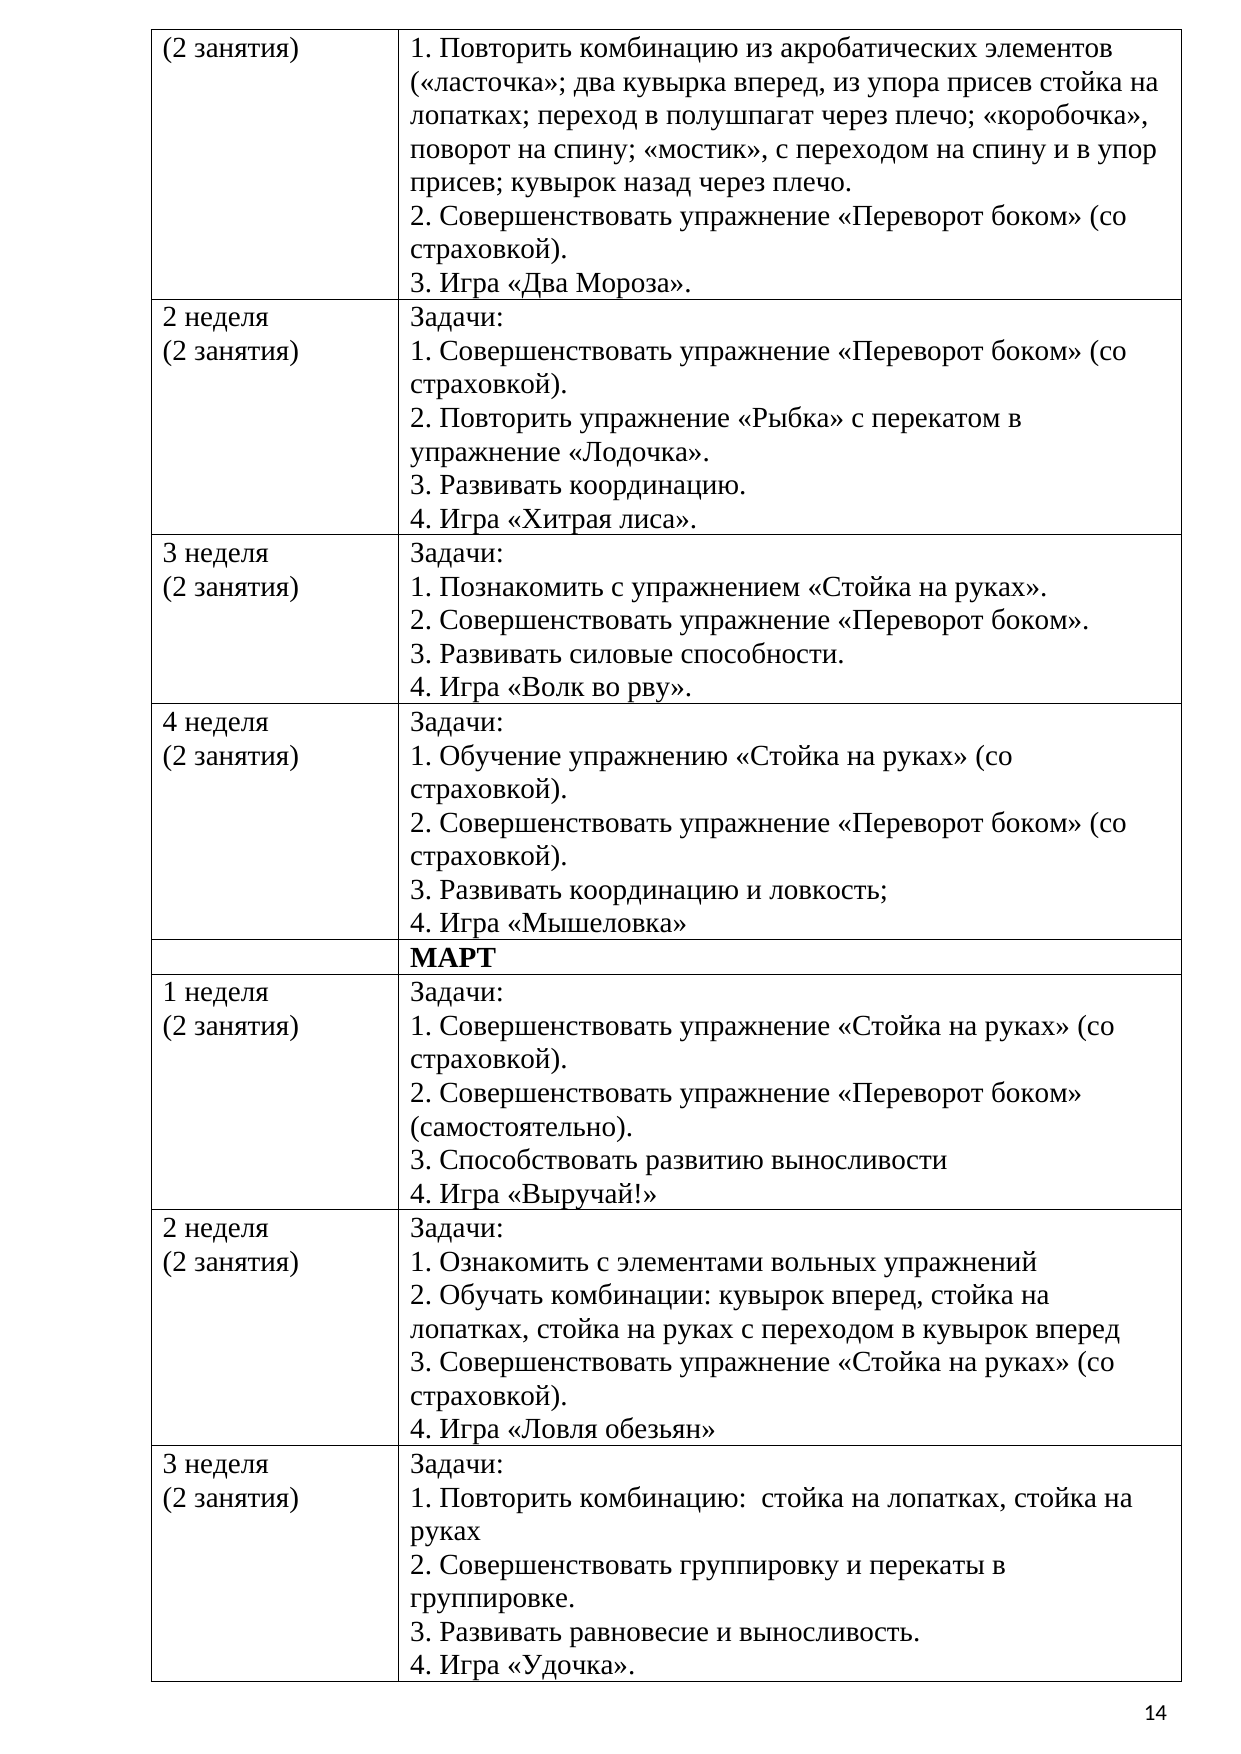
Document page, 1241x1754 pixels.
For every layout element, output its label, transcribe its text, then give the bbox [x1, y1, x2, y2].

table_cell Задачи: 1. Обучение упражнению «Стойка на руках» (со страховкой). 2. Совершенствовать упражнение «Переворот боком» (со страховкой). 3. Развивать координацию и ловкость; 4. Игра «Мышеловка» [399, 704, 1181, 939]
table_cell 3 неделя (2 занятия) [152, 535, 398, 703]
table_cell МАРТ [399, 940, 1181, 973]
table_cell [152, 940, 398, 973]
table_cell 2 неделя (2 занятия) [152, 300, 398, 534]
table_cell Задачи: 1. Познакомить с упражнением «Стойка на руках». 2. Совершенствовать упражнение «Переворот боком». 3. Развивать силовые способности. 4. Игра «Волк во рву». [399, 535, 1181, 703]
table_cell Задачи: 1. Повторить комбинацию: стойка на лопатках, стойка на руках 2. Совершенствовать группировку и перекаты в группировке. 3. Развивать равновесие и выносливость. 4. Игра «Удочка». [399, 1446, 1181, 1681]
table_cell Задачи: 1. Совершенствовать упражнение «Стойка на руках» (со страховкой). 2. Совершенствовать упражнение «Переворот боком» (самостоятельно). 3. Способствовать развитию выносливости 4. Игра «Выручай!» [399, 975, 1181, 1209]
table_cell 2 неделя (2 занятия) [152, 1210, 398, 1445]
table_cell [152, 30, 398, 298]
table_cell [399, 30, 1181, 298]
table_cell Задачи: 1. Ознакомить с элементами вольных упражнений 2. Обучать комбинации: кувырок вперед, стойка на лопатках, стойка на руках с переходом в кувырок вперед 3. Совершенствовать упражнение «Стойка на руках» (со страховкой). 4. Игра «Ловля обезьян» [399, 1210, 1181, 1445]
table_cell 4 неделя (2 занятия) [152, 704, 398, 939]
table_cell 3 неделя (2 занятия) [152, 1446, 398, 1681]
table_cell Задачи: 1. Совершенствовать упражнение «Переворот боком» (со страховкой). 2. Повторить упражнение «Рыбка» с перекатом в упражнение «Лодочка». 3. Развивать координацию. 4. Игра «Хитрая лиса». [399, 300, 1181, 534]
table_cell 1 неделя (2 занятия) [152, 975, 398, 1209]
